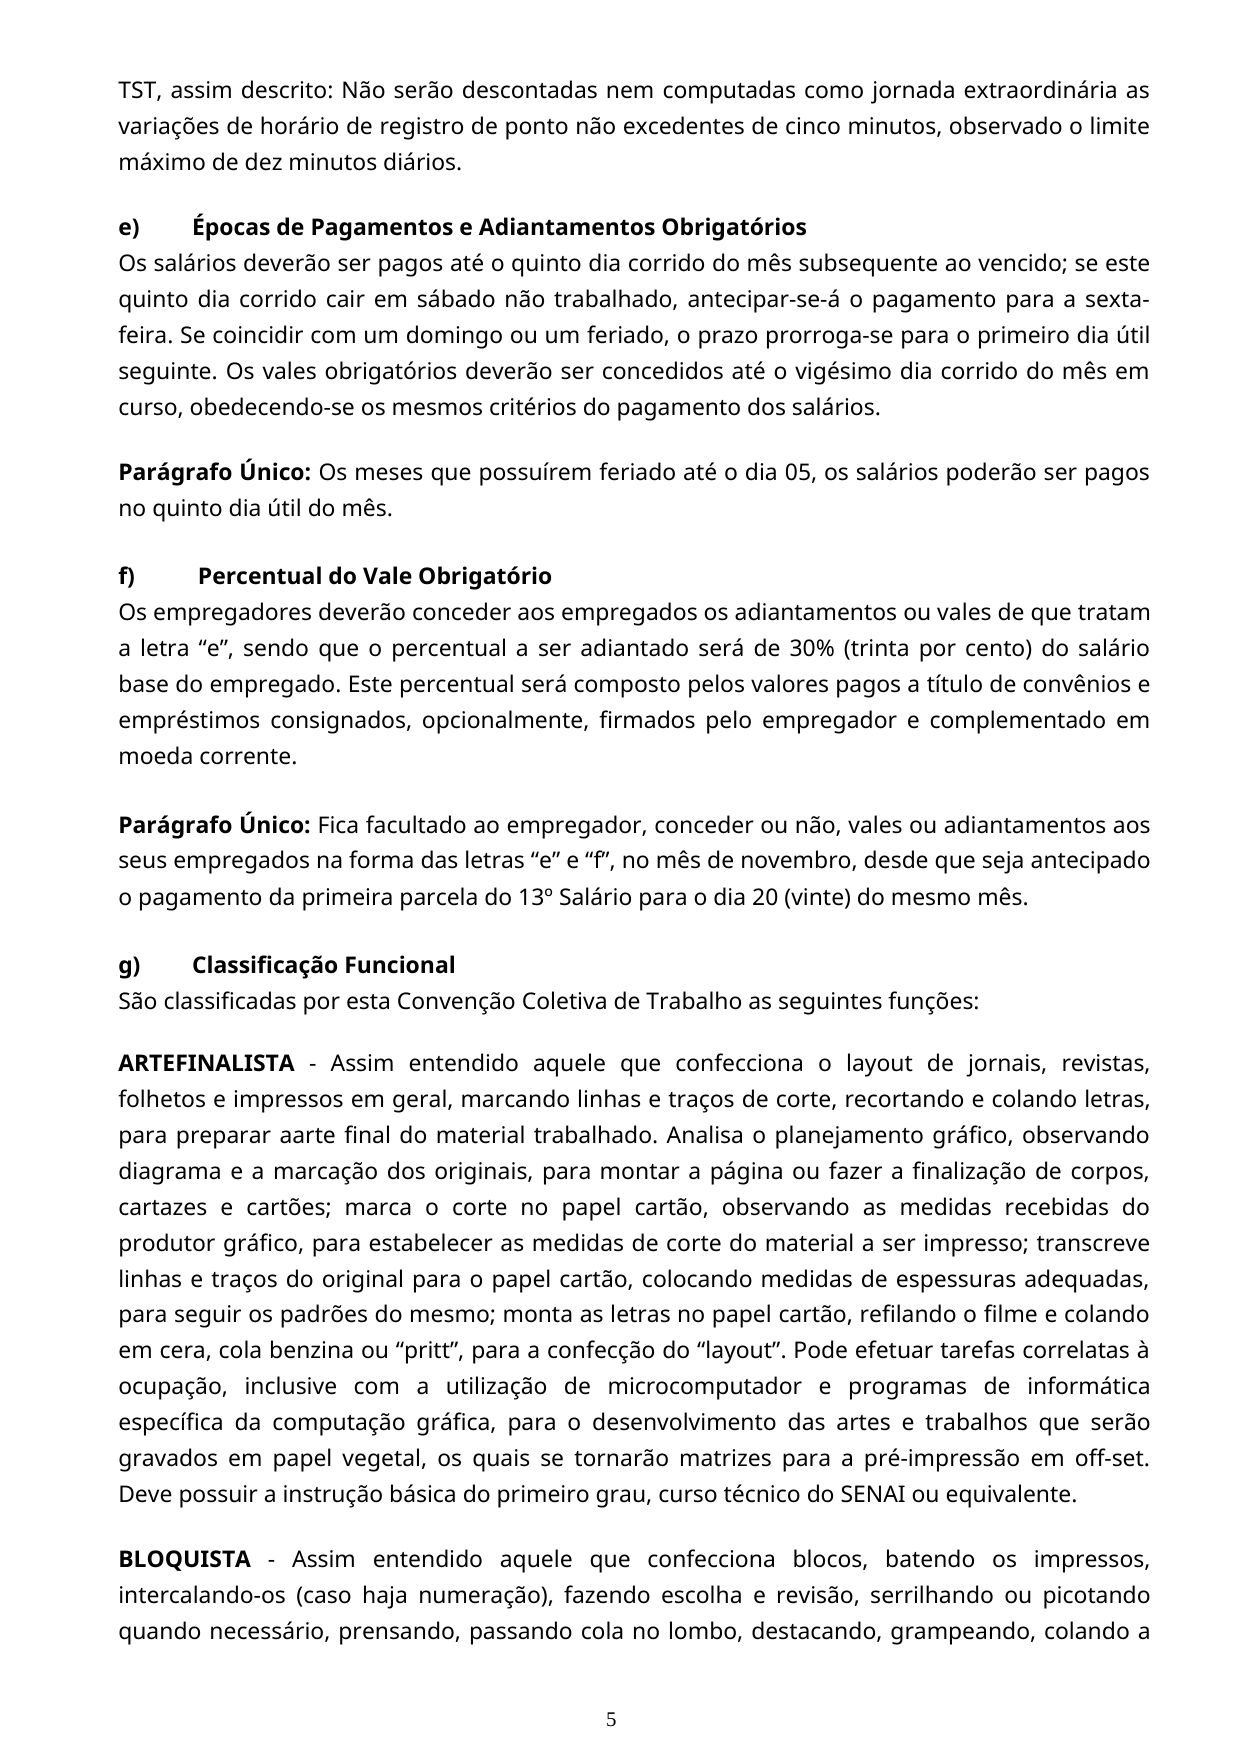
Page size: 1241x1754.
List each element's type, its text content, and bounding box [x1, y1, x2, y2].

text São classificadas por esta Convenção Coletiva de Trabalho as seguintes funções: [118, 985, 1152, 1016]
text f) Percentual do Vale Obrigatório [118, 560, 1152, 592]
text ARTEFINALISTA - Assim entendido aquele que confecciona o layout de jornais, revistas, folhetos e impressos em geral, marcando linhas e traços de corte, recortando e colando letras, para preparar aarte final do material trabalhado. Analisa o planejamento gráfico, observando diagrama e a marcação dos originais, para montar a página ou fazer a finalização de corpos, cartazes e cartões; marca o corte no papel cartão, observando as medidas recebidas do produtor gráfico, para estabelecer as medidas de corte do material a ser impresso; transcreve linhas e traços do original para o papel cartão, colocando medidas de espessuras adequadas, para seguir os padrões do mesmo; monta as letras no papel cartão, refilando o filme e colando em cera, cola benzina ou “pritt”, para a confecção do “layout”. Pode efetuar tarefas correlatas à ocupação, inclusive com a utilização de microcomputador e programas de informática específica da computação gráfica, para o desenvolvimento das artes e trabalhos que serão gravados em papel vegetal, os quais se tornarão matrizes para a pré-impressão em off-set. Deve possuir a instrução básica do primeiro grau, curso técnico do SENAI ou equivalente. [118, 1047, 1152, 1509]
text e) Épocas de Pagamentos e Adiantamentos Obrigatórios [118, 211, 1152, 242]
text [118, 1543, 1152, 1646]
text g) Classificação Funcional [118, 949, 1152, 980]
text Os empregadores deverão conceder aos empregados os adiantamentos ou vales de que tratam a letra “e”, sendo que o percentual a ser adiantado será de 30% (trinta por cento) do salário base do empregado. Este percentual será composto pelos valores pagos a título de convênios e empréstimos consignados, opcionalmente, firmados pelo empregador e complementado em moeda corrente. [118, 596, 1152, 771]
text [118, 74, 1152, 177]
text Parágrafo Único: Os meses que possuírem feriado até o dia 05, os salários poderão ser pagos no quinto dia útil do mês. [118, 456, 1152, 523]
text Os salários deverão ser pagos até o quinto dia corrido do mês subsequente ao vencido; se este quinto dia corrido cair em sábado não trabalhado, antecipar-se-á o pagamento para a sexta-feira. Se coincidir com um domingo ou um feriado, o prazo prorroga-se para o primeiro dia útil seguinte. Os vales obrigatórios deverão ser concedidos até o vigésimo dia corrido do mês em curso, obedecendo-se os mesmos critérios do pagamento dos salários. [118, 247, 1152, 422]
text Parágrafo Único: Fica facultado ao empregador, conceder ou não, vales ou adiantamentos aos seus empregados na forma das letras “e” e “f”, no mês de novembro, desde que seja antecipado o pagamento da primeira parcela do 13º Salário para o dia 20 (vinte) do mesmo mês. [118, 808, 1152, 912]
